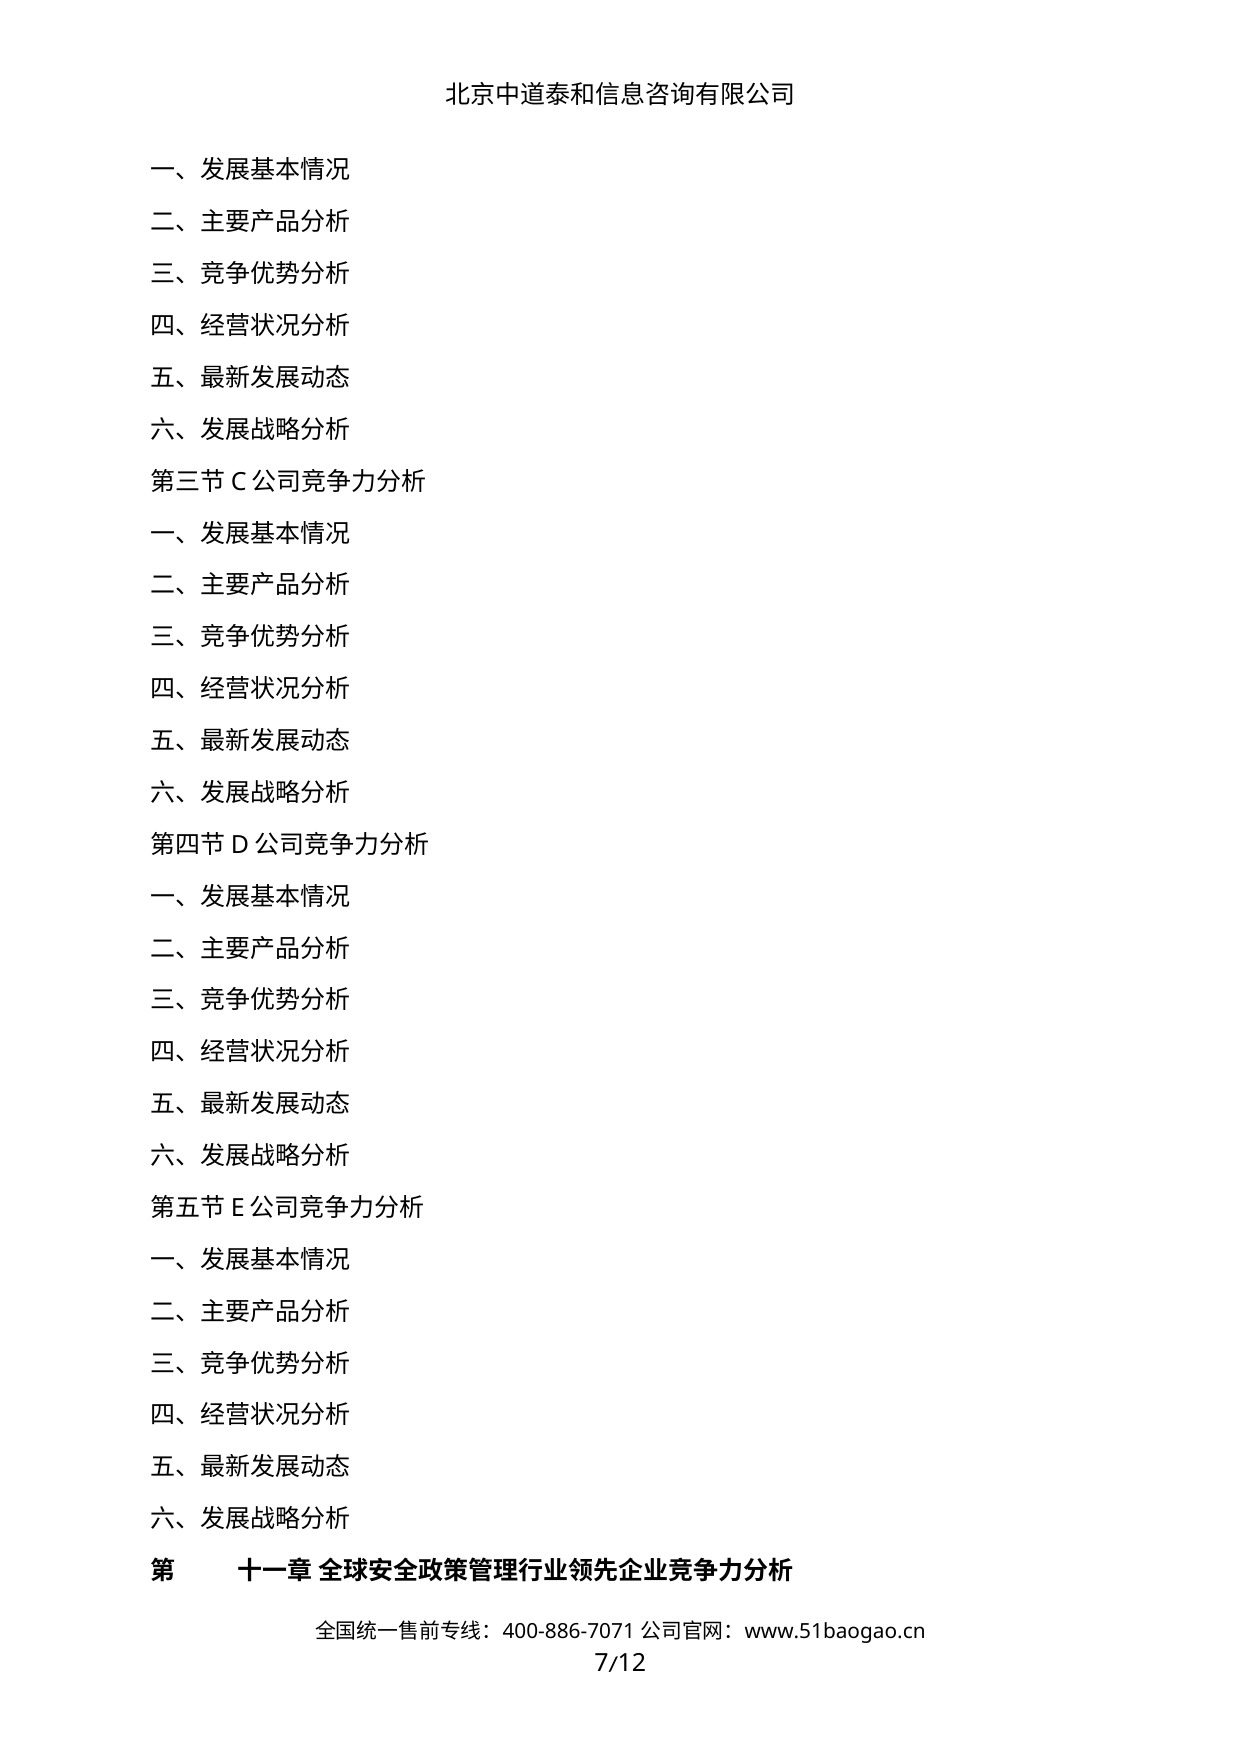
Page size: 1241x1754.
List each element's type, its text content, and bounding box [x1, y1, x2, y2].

text 四、经营状况分析 [150, 306, 1090, 342]
text 四、经营状况分析 [150, 669, 1090, 705]
text 五、最新发展动态 [150, 1447, 1090, 1483]
text 一、发展基本情况 [150, 1239, 1090, 1276]
text 一、发展基本情况 [150, 150, 1090, 186]
text 六、发展战略分析 [150, 409, 1090, 446]
text 三、竞争优势分析 [150, 1343, 1090, 1379]
text 四、经营状况分析 [150, 1395, 1090, 1431]
text 六、发展战略分析 [150, 1136, 1090, 1172]
text 第 十一章 全球安全政策管理行业领先企业竞争力分析 [150, 1551, 1090, 1587]
text 六、发展战略分析 [150, 772, 1090, 809]
text 二、主要产品分析 [150, 202, 1090, 238]
text 五、最新发展动态 [150, 357, 1090, 394]
text 六、发展战略分析 [150, 1499, 1090, 1535]
text 二、主要产品分析 [150, 1291, 1090, 1327]
text 第四节 D公司竞争力分析 [150, 824, 1090, 861]
text 三、竞争优势分析 [150, 617, 1090, 653]
text 一、发展基本情况 [150, 513, 1090, 549]
text 二、主要产品分析 [150, 565, 1090, 601]
text 四、经营状况分析 [150, 1032, 1090, 1068]
text 三、竞争优势分析 [150, 254, 1090, 290]
text 二、主要产品分析 [150, 928, 1090, 964]
text 三、竞争优势分析 [150, 980, 1090, 1016]
text 一、发展基本情况 [150, 876, 1090, 912]
text 五、最新发展动态 [150, 721, 1090, 757]
text 第三节 C公司竞争力分析 [150, 461, 1090, 497]
text 五、最新发展动态 [150, 1084, 1090, 1120]
text 第五节 E公司竞争力分析 [150, 1187, 1090, 1224]
